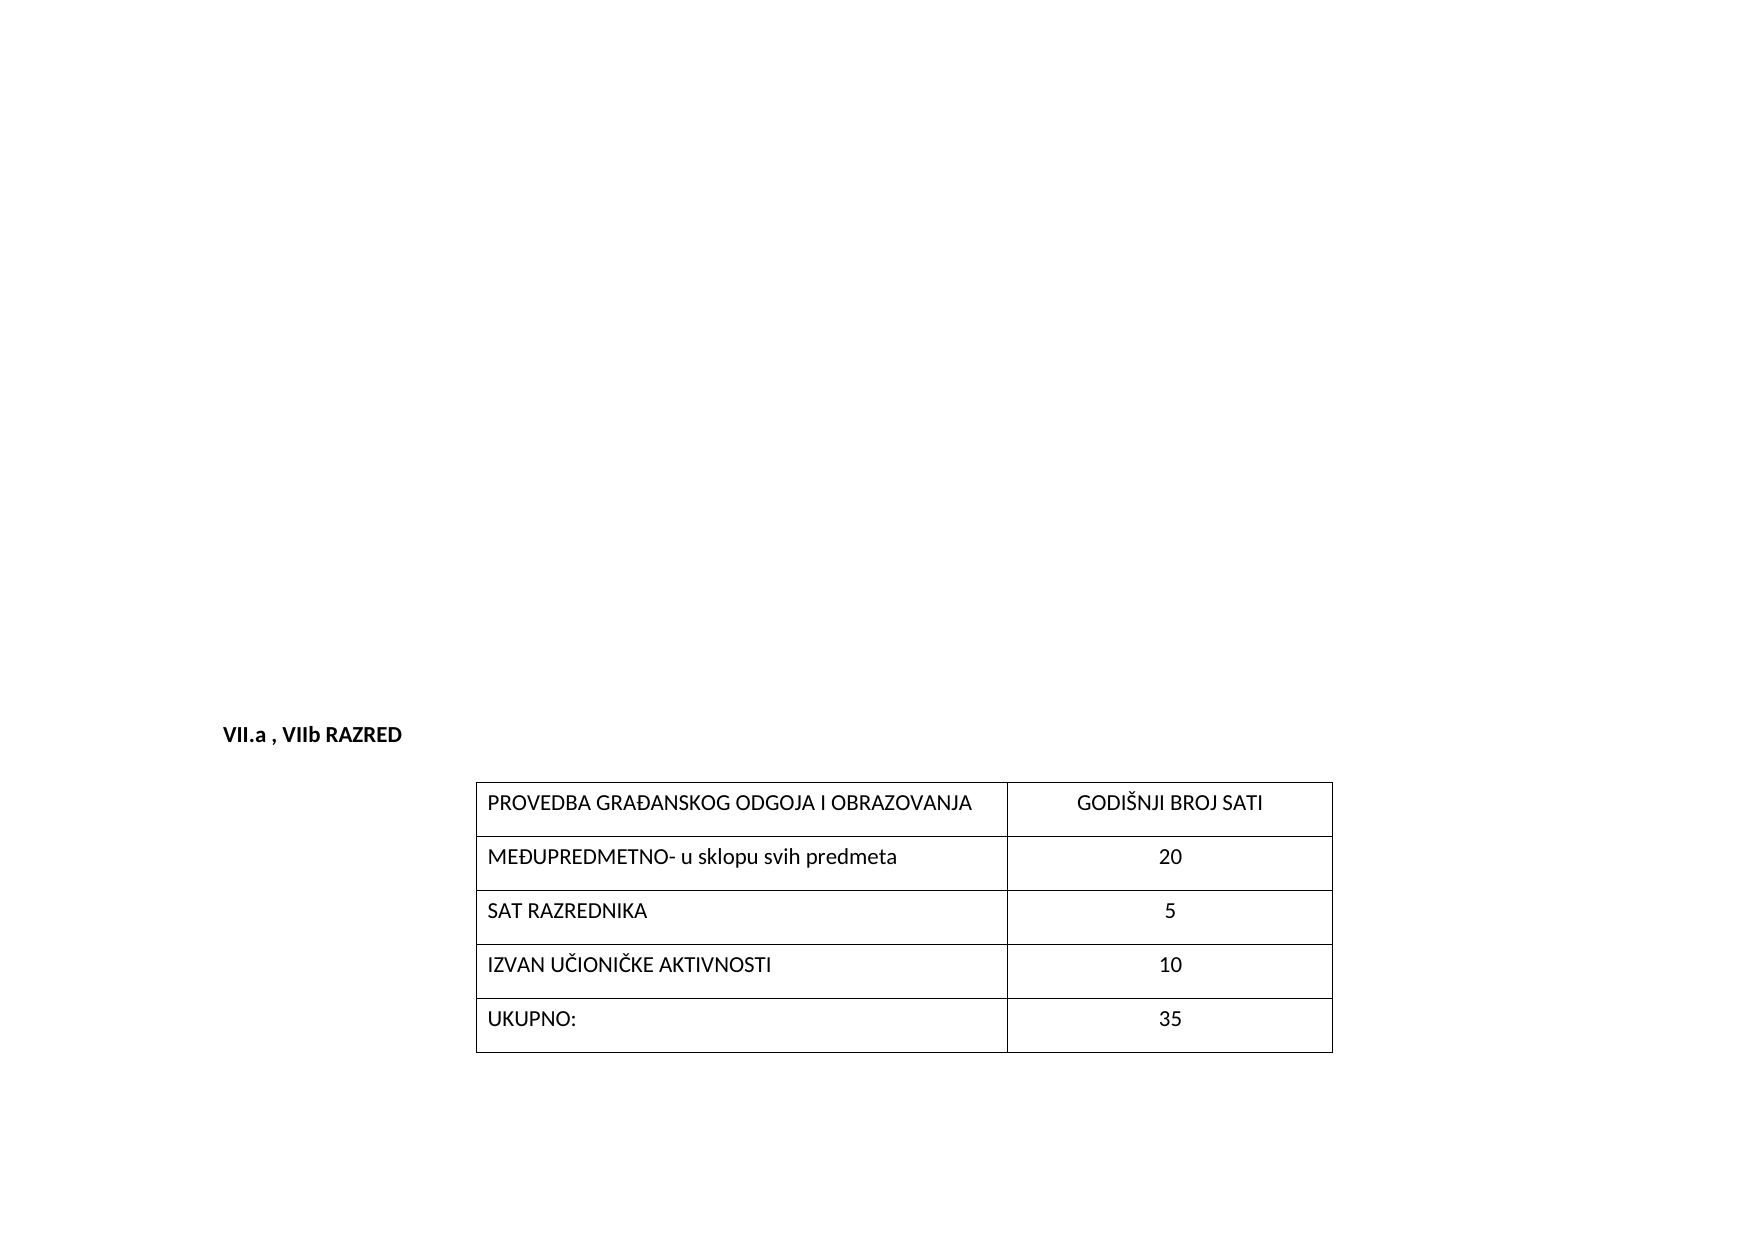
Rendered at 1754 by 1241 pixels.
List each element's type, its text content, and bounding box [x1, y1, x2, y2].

text VII.a , VIIb RAZRED [146, 720, 402, 748]
table_cell 5 [1008, 891, 1332, 944]
table_cell UKUPNO: [477, 999, 1007, 1052]
table_cell IZVAN UČIONIČKE AKTIVNOSTI [477, 945, 1007, 998]
table_cell SAT RAZREDNIKA [477, 891, 1007, 944]
table_cell MEĐUPREDMETNO- u sklopu svih predmeta [477, 837, 1007, 890]
table_header PROVEDBA GRAĐANSKOG ODGOJA I OBRAZOVANJA [477, 783, 1007, 836]
table_cell 35 [1008, 999, 1332, 1052]
table_header GODIŠNJI BROJ SATI [1008, 783, 1332, 836]
table_cell 10 [1008, 945, 1332, 998]
table_cell 20 [1008, 837, 1332, 890]
